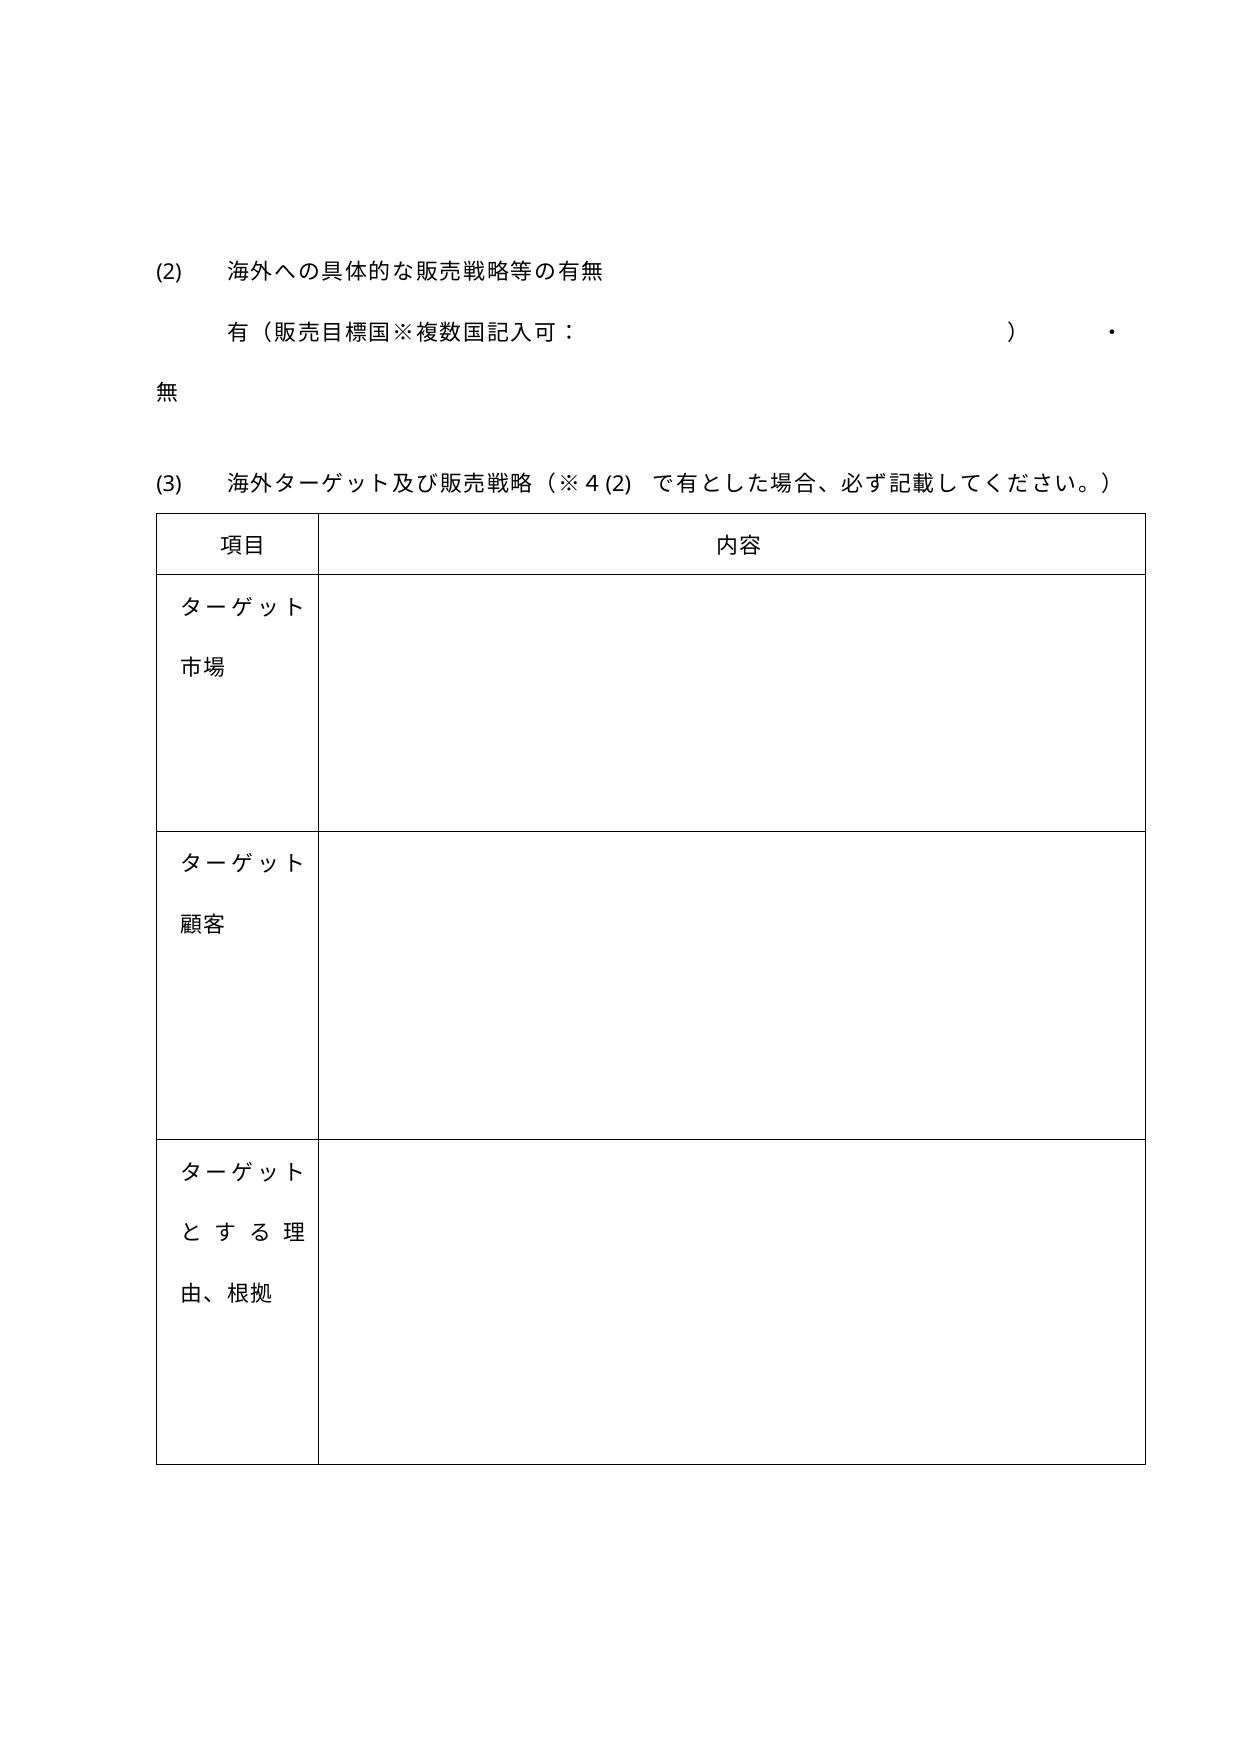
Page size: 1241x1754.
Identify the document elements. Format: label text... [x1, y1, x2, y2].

table_cell [319, 832, 1145, 1139]
text (2) 海外への具体的な販売戦略等の有無 [156, 239, 1126, 300]
table_cell ターゲット顧客 [157, 832, 318, 1139]
table_cell ターゲット市場 [157, 575, 318, 831]
table_cell ターゲットとする理由、根拠 [157, 1140, 318, 1464]
table_header 項目 [157, 514, 318, 574]
text (3) 海外ターゲット及び販売戦略（※４(2)で有とした場合、必ず記載してください。） [156, 452, 1126, 512]
text 有（販売目標国※複数国記入可： ） ・ 無 [156, 300, 1126, 421]
table_header 内容 [319, 514, 1145, 574]
table_cell [319, 575, 1145, 831]
table_cell [319, 1140, 1145, 1464]
